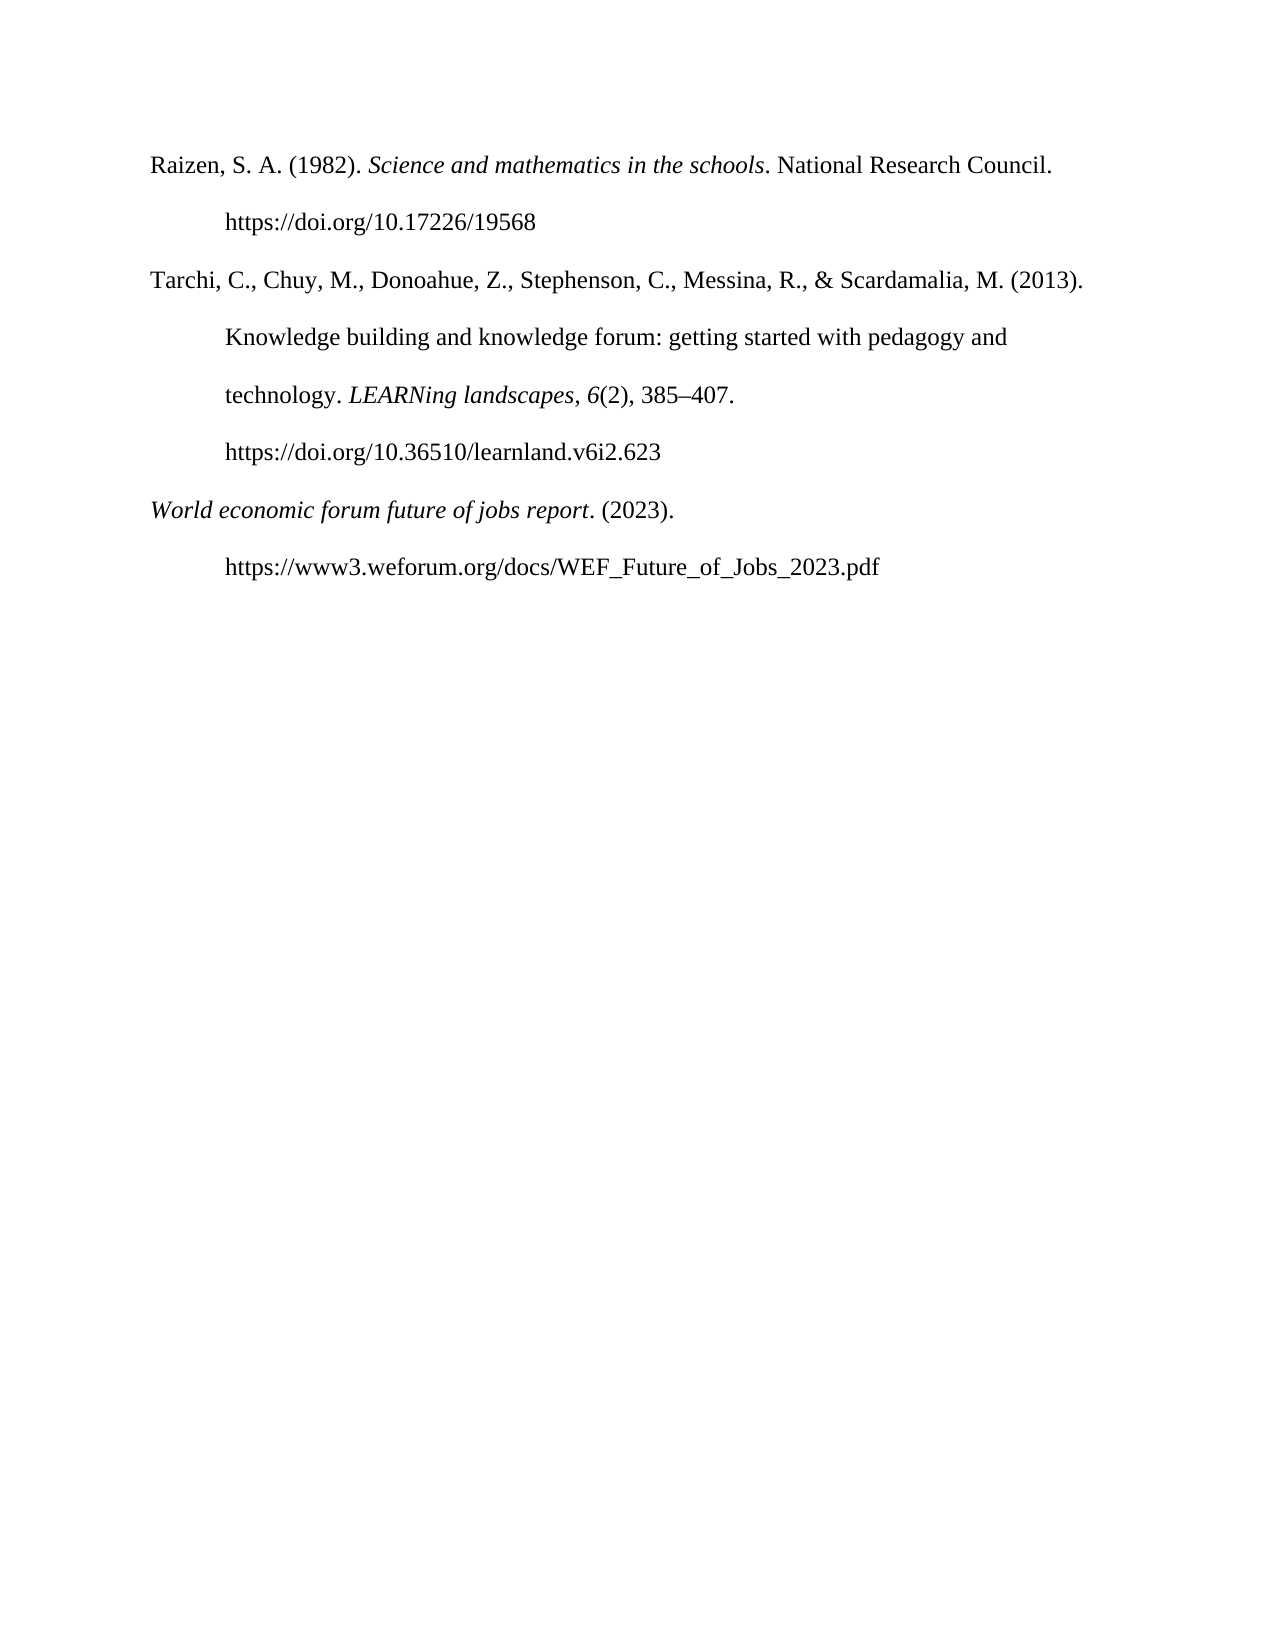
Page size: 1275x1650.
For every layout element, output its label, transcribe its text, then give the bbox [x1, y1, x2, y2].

text World economic forum future of jobs report. (2023). https://www3.weforum.org/docs/WEF_Future_of_Jobs_2023.pdf [150, 495, 1125, 581]
text Tarchi, C., Chuy, M., Donoahue, Z., Stephenson, C., Messina, R., & Scardamalia, M. (2013). Knowledge building and knowledge forum: getting started with pedagogy and technology. LEARNing landscapes, 6(2), 385–407. https://doi.org/10.36510/learnland.v6i2.623 [150, 265, 1125, 466]
text Raizen, S. A. (1982). Science and mathematics in the schools. National Research Council. https://doi.org/10.17226/19568 [150, 150, 1125, 236]
